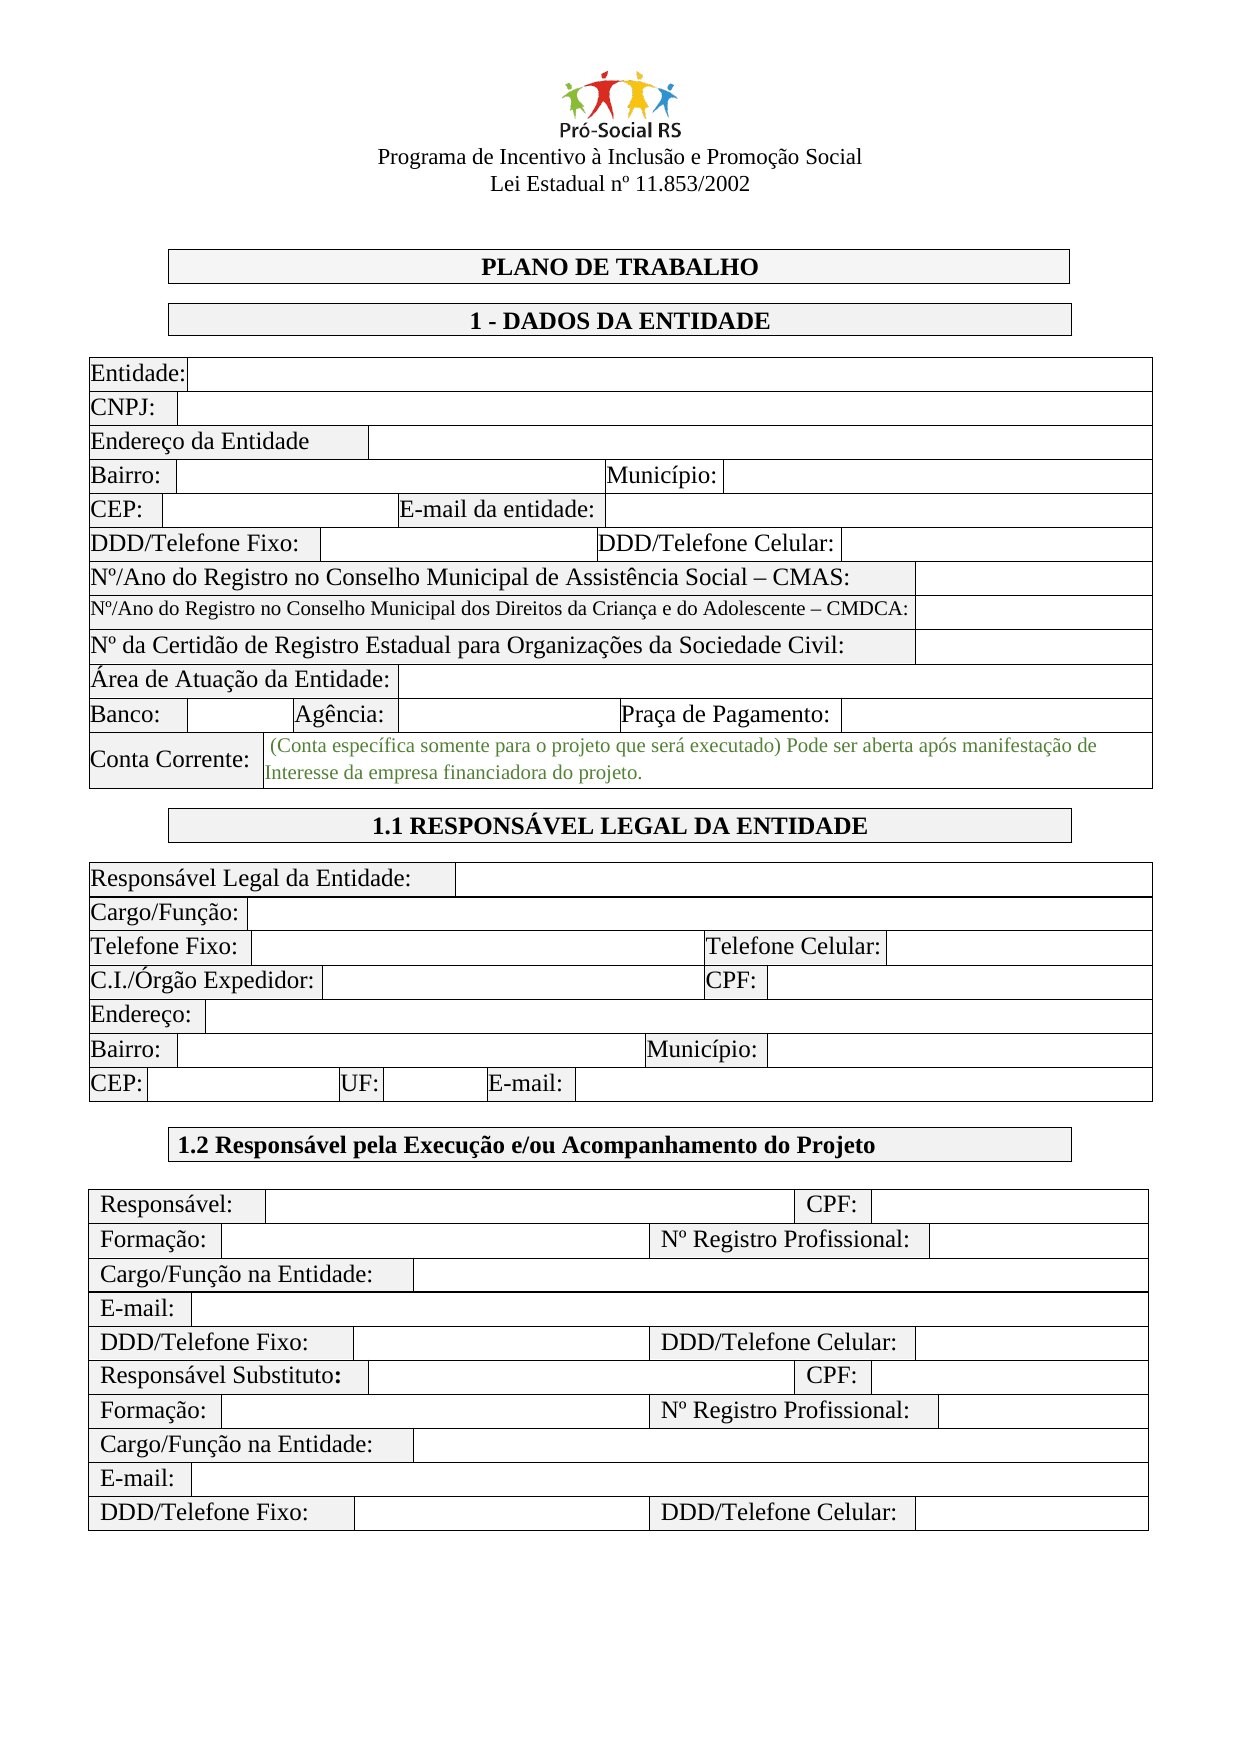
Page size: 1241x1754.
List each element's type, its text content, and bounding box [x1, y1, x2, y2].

table_cell Bairro: [90, 1034, 177, 1067]
table_cell UF: [340, 1068, 383, 1101]
table_cell DDD/Telefone Celular: [598, 528, 841, 561]
table_cell Agência: [294, 699, 398, 732]
table_cell [916, 1327, 1148, 1359]
table_cell Telefone Fixo: [90, 931, 251, 964]
table_cell Responsável Substituto: [89, 1361, 368, 1394]
text PLANO DE TRABALHO [169, 250, 1069, 283]
table_cell [192, 1463, 1148, 1496]
table_cell [355, 1497, 649, 1530]
table_cell (Conta específica somente para o projeto que será executado) Pode ser aberta após manifestação de Interesse da empresa financiadora do projeto. [264, 733, 1152, 788]
table_cell DDD/Telefone Celular: [650, 1327, 915, 1359]
table_cell [206, 1000, 1152, 1033]
table_cell [222, 1224, 649, 1257]
table_cell [321, 528, 597, 561]
table_cell [222, 1395, 649, 1428]
table_cell [930, 1224, 1148, 1257]
table_cell Nº da Certidão de Registro Estadual para Organizações da Sociedade Civil: [90, 630, 915, 663]
table_cell [872, 1361, 1148, 1394]
table_cell [192, 1293, 1148, 1326]
table_cell Município: [646, 1034, 767, 1067]
table_cell DDD/Telefone Fixo: [89, 1327, 353, 1359]
table_cell [178, 1034, 645, 1067]
table_cell Telefone Celular: [705, 931, 886, 964]
table_cell E-mail da entidade: [399, 494, 605, 527]
table_header Responsável Legal da Entidade: [90, 863, 455, 896]
table_cell Conta Corrente: [90, 733, 263, 788]
table_header [872, 1190, 1148, 1223]
table_cell [842, 699, 1152, 732]
table_cell [399, 665, 1152, 697]
table_cell Banco: [90, 699, 187, 732]
table_cell CPF: [795, 1361, 871, 1394]
table_cell DDD/Telefone Fixo: [90, 528, 320, 561]
table_cell DDD/Telefone Celular: [650, 1497, 915, 1530]
table_cell [369, 426, 1152, 459]
table_cell Nº Registro Profissional: [650, 1395, 938, 1428]
table_cell [248, 898, 1152, 930]
table_cell Endereço: [90, 1000, 205, 1033]
table_cell Formação: [89, 1224, 221, 1257]
table_cell [768, 966, 1152, 998]
text 1.1 RESPONSÁVEL LEGAL DA ENTIDADE [169, 809, 1071, 842]
list Responsável pela Execução e/ou Acompanhamento do Projeto [169, 1128, 1071, 1161]
table_cell [148, 1068, 339, 1101]
table_cell Área de Atuação da Entidade: [90, 665, 398, 697]
text 1 - DADOS DA ENTIDADE [169, 304, 1071, 335]
table_cell [369, 1361, 794, 1394]
table_cell [768, 1034, 1152, 1067]
table_cell Cargo/Função na Entidade: [89, 1429, 413, 1462]
table_cell [178, 392, 1152, 425]
table_header Responsável: [89, 1190, 265, 1223]
table_cell [939, 1395, 1148, 1428]
table_cell [887, 931, 1152, 964]
table_cell Cargo/Função na Entidade: [89, 1259, 413, 1291]
table_header [188, 358, 1152, 391]
table_cell [576, 1068, 1152, 1101]
table_cell [252, 931, 704, 964]
table_cell [399, 699, 620, 732]
table_cell [188, 699, 293, 732]
table_cell CEP: [90, 494, 162, 527]
table_header CPF: [795, 1190, 871, 1223]
table_cell [916, 630, 1152, 663]
table_cell E-mail: [89, 1293, 191, 1326]
table_cell [606, 494, 1152, 527]
table_cell [177, 460, 605, 493]
table_header Entidade: [90, 358, 187, 391]
table_header [456, 863, 1152, 896]
table_cell [163, 494, 398, 527]
table_cell [354, 1327, 649, 1359]
table_cell Cargo/Função: [90, 898, 247, 930]
table_cell Praça de Pagamento: [621, 699, 841, 732]
table_cell [842, 528, 1152, 561]
table_cell [916, 596, 1152, 629]
table_cell [384, 1068, 487, 1101]
table_cell CEP: [90, 1068, 147, 1101]
table_cell [414, 1259, 1148, 1291]
table_cell Município: [606, 460, 723, 493]
table_cell CNPJ: [90, 392, 177, 425]
table_cell Nº Registro Profissional: [650, 1224, 929, 1257]
table_cell C.I./Órgão Expedidor: [90, 966, 322, 998]
table_cell [414, 1429, 1148, 1462]
table_header [266, 1190, 794, 1223]
table_cell CPF: [705, 966, 767, 998]
table_cell Nº/Ano do Registro no Conselho Municipal de Assistência Social – CMAS: [90, 562, 915, 595]
table_cell [916, 1497, 1148, 1530]
table_cell Bairro: [90, 460, 176, 493]
table_cell Endereço da Entidade [90, 426, 368, 459]
table_cell Nº/Ano do Registro no Conselho Municipal dos Direitos da Criança e do Adolescente – CMDCA: [90, 596, 915, 629]
table_cell [916, 562, 1152, 595]
table_cell [724, 460, 1152, 493]
picture [558, 65, 683, 144]
table_cell Formação: [89, 1395, 221, 1428]
table_cell DDD/Telefone Fixo: [89, 1497, 354, 1530]
table_cell [323, 966, 704, 998]
table_cell E-mail: [488, 1068, 575, 1101]
table_cell E-mail: [89, 1463, 191, 1496]
